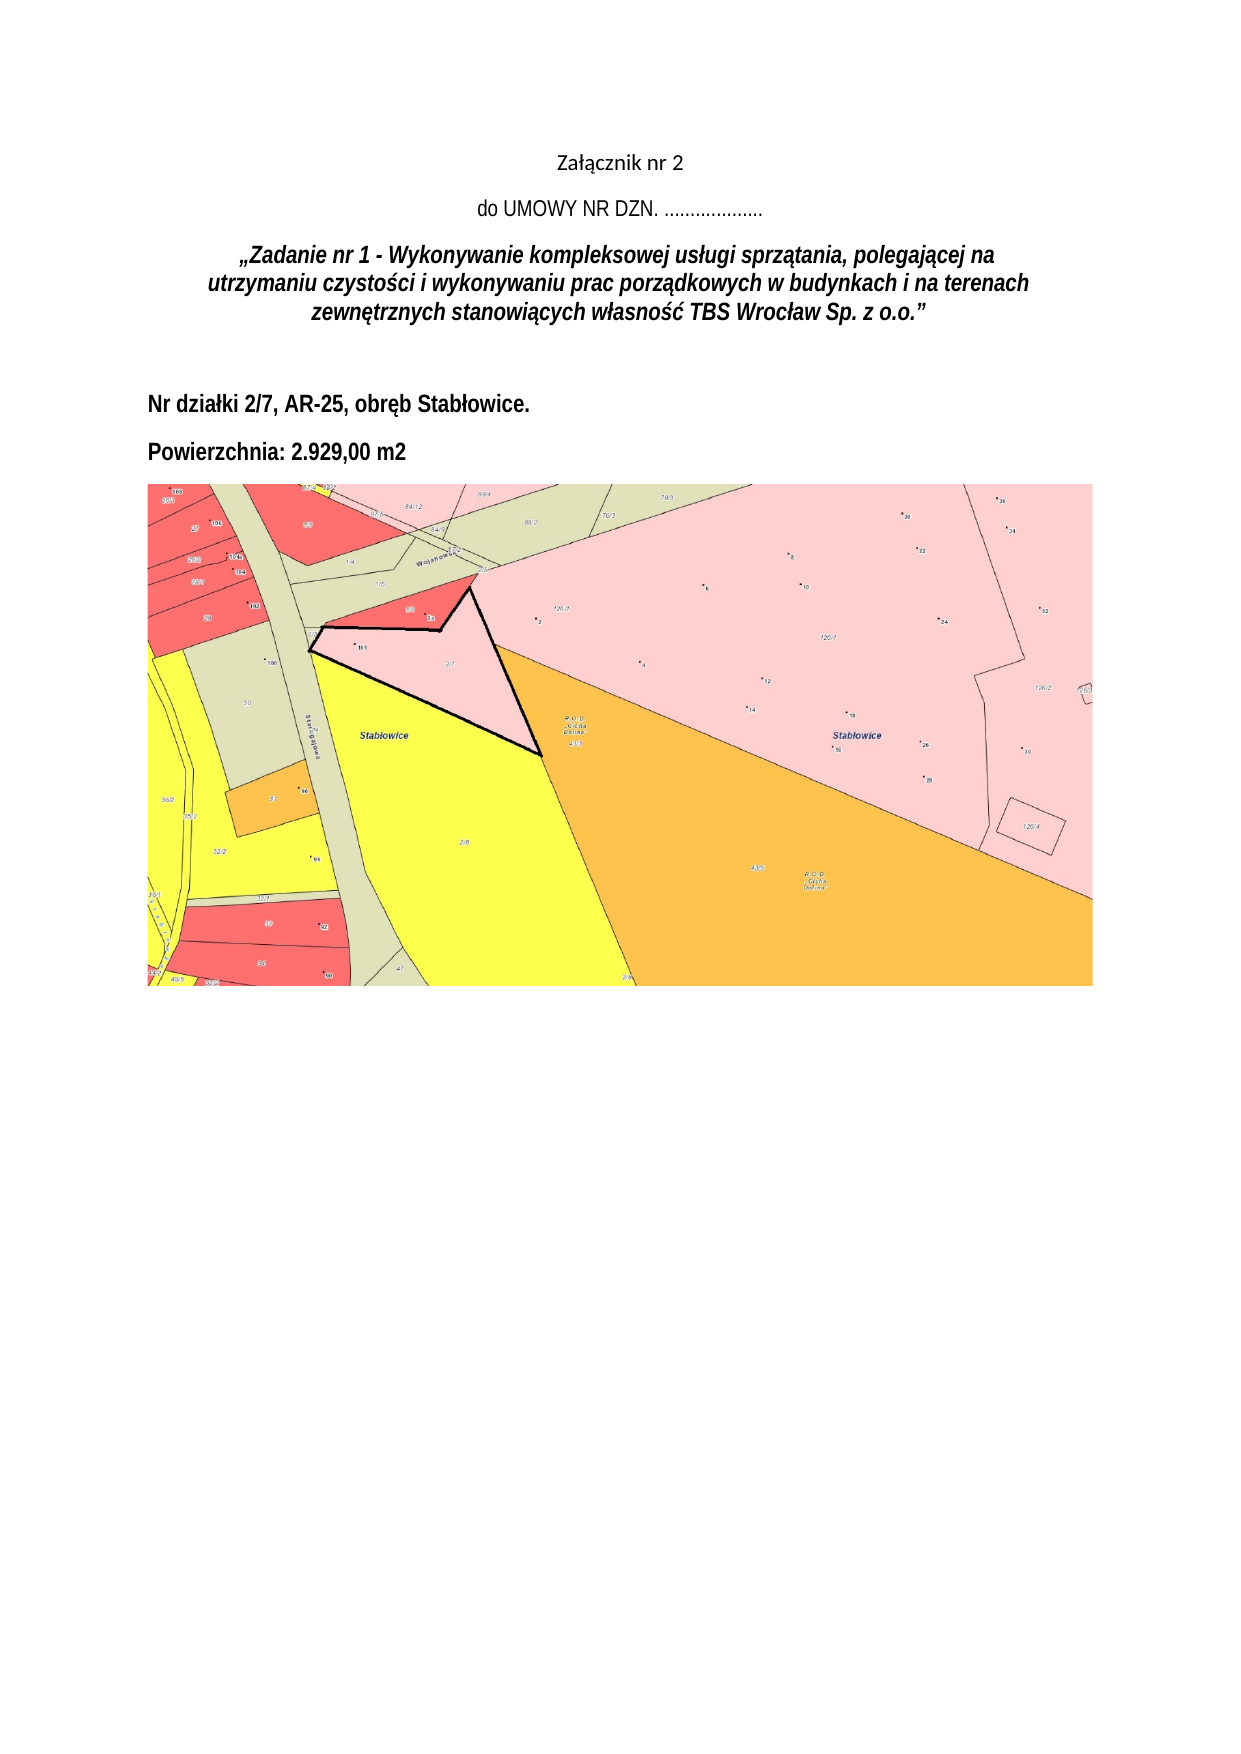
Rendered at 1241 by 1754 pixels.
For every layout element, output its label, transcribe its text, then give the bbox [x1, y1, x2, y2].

text Załącznik nr 2 [148, 148, 1093, 176]
text „Zadanie nr 1 - Wykonywanie kompleksowej usługi sprzątania, polegającej na utrzymaniu czystości i wykonywaniu prac porządkowych w budynkach i na terenach zewnętrznych stanowiących własność TBS Wrocław Sp. z o.o.” [148, 239, 1093, 326]
text Nr działki 2/7, AR-25, obręb Stabłowice. [148, 389, 1093, 418]
text do UMOWY NR DZN. ................... [148, 194, 1093, 221]
text Powierzchnia: 2.929,00 m2 [148, 437, 1093, 465]
picture [147, 484, 1093, 986]
